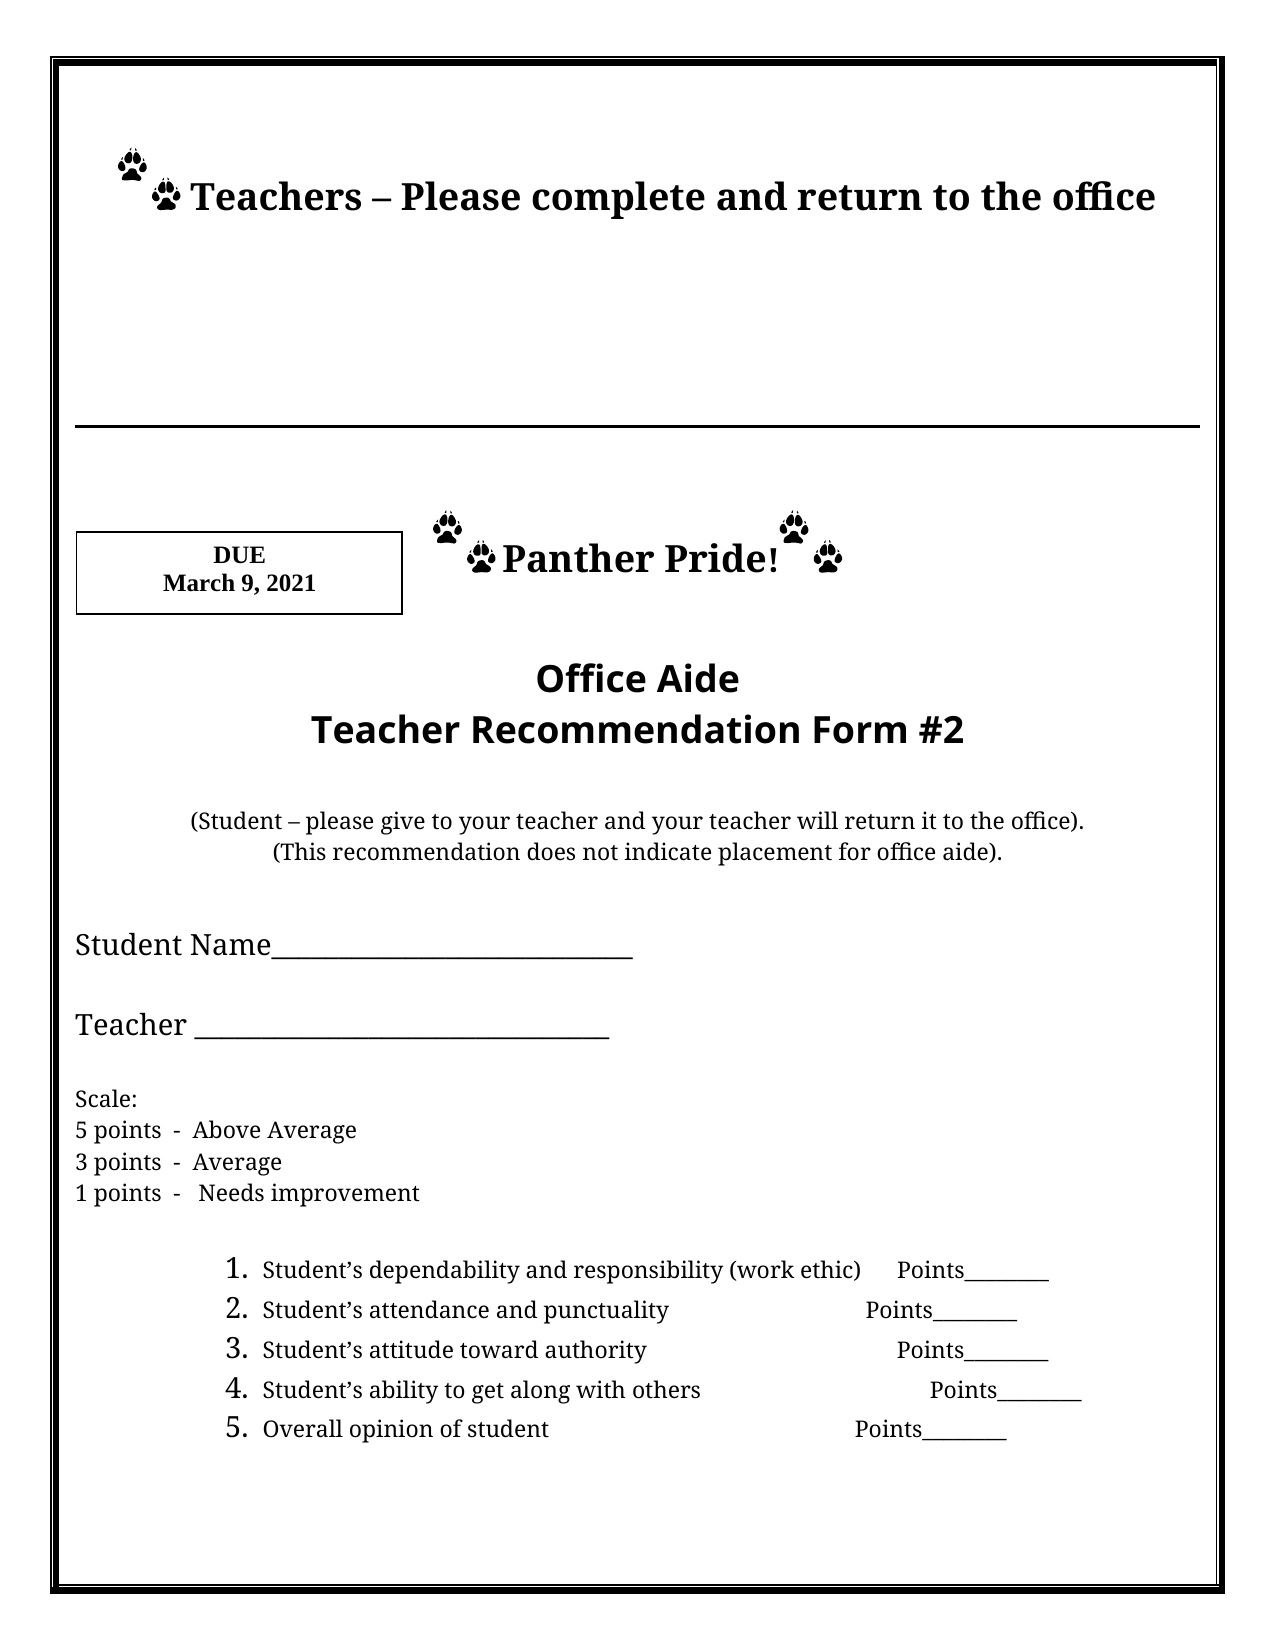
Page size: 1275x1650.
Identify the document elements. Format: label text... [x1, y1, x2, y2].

list Overall opinion of student Points________ [225, 1407, 1200, 1446]
list Student’s attendance and punctuality Points________ [225, 1287, 1200, 1327]
text (This recommendation does not indicate placement for office aide). [75, 836, 1200, 867]
text Scale: [75, 1083, 1200, 1114]
text Panther Pride! [75, 510, 1200, 584]
text 3 points - Average [75, 1146, 1200, 1177]
text (Student – please give to your teacher and your teacher will return it to the office). [75, 805, 1200, 836]
text 5 points - Above Average [75, 1114, 1200, 1146]
list Student’s dependability and responsibility (work ethic) Points________ [225, 1248, 1200, 1287]
list Student’s attitude toward authority Points________ [225, 1327, 1200, 1367]
text Teacher Recommendation Form #2 [75, 703, 1200, 754]
text Office Aide [75, 652, 1200, 703]
text Teachers – Please complete and return to the office [75, 148, 1200, 221]
text 1 points - Needs improvement [75, 1177, 1200, 1208]
text Student Name___________________________ [75, 924, 1200, 964]
text Teacher _______________________________ [75, 1004, 1200, 1043]
list Student’s ability to get along with others Points________ [225, 1367, 1200, 1407]
